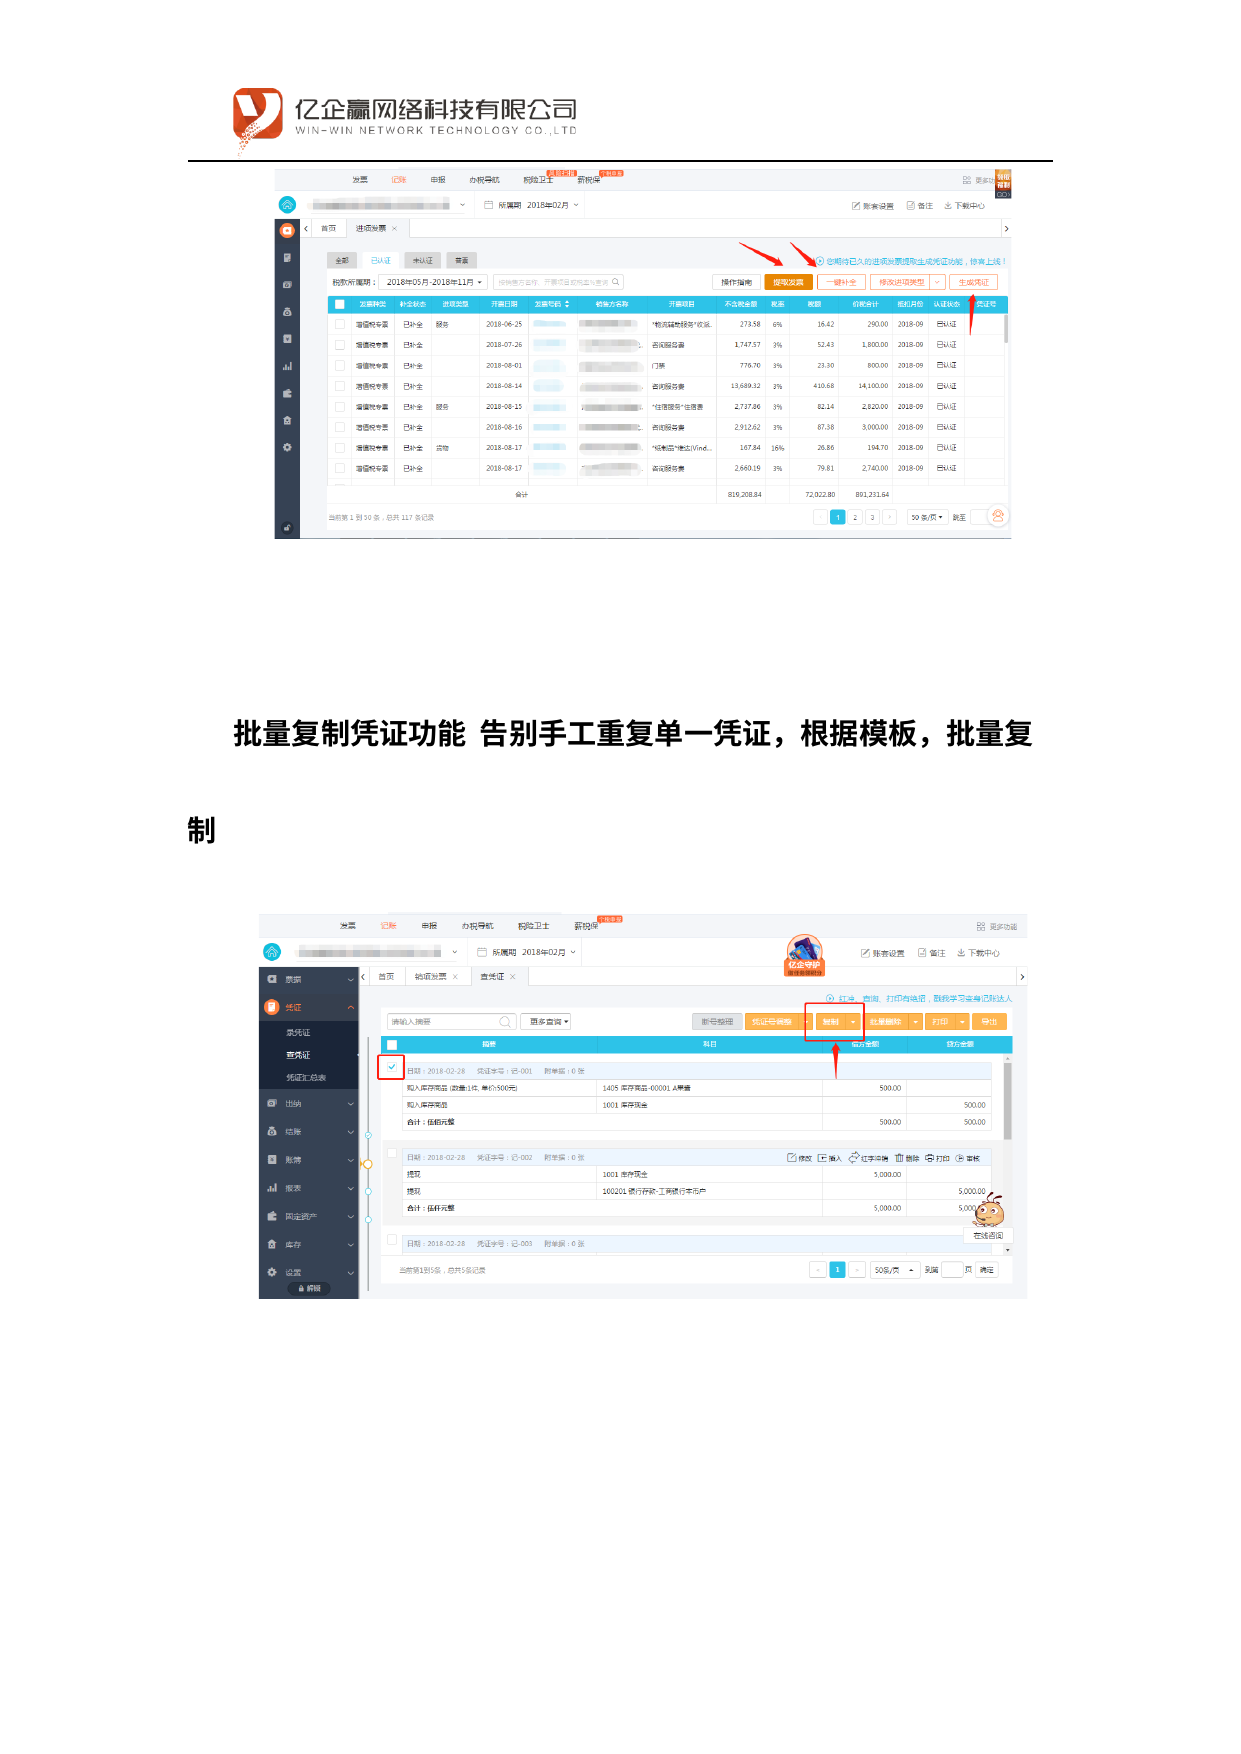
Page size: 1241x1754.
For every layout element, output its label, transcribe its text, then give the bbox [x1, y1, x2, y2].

subtitle 批量复制凭证功能 告别手工重复单一凭证，根据模板，批量复制 [187, 699, 1053, 861]
picture [258, 912, 1028, 1299]
picture [233, 88, 576, 159]
picture [274, 167, 1012, 539]
